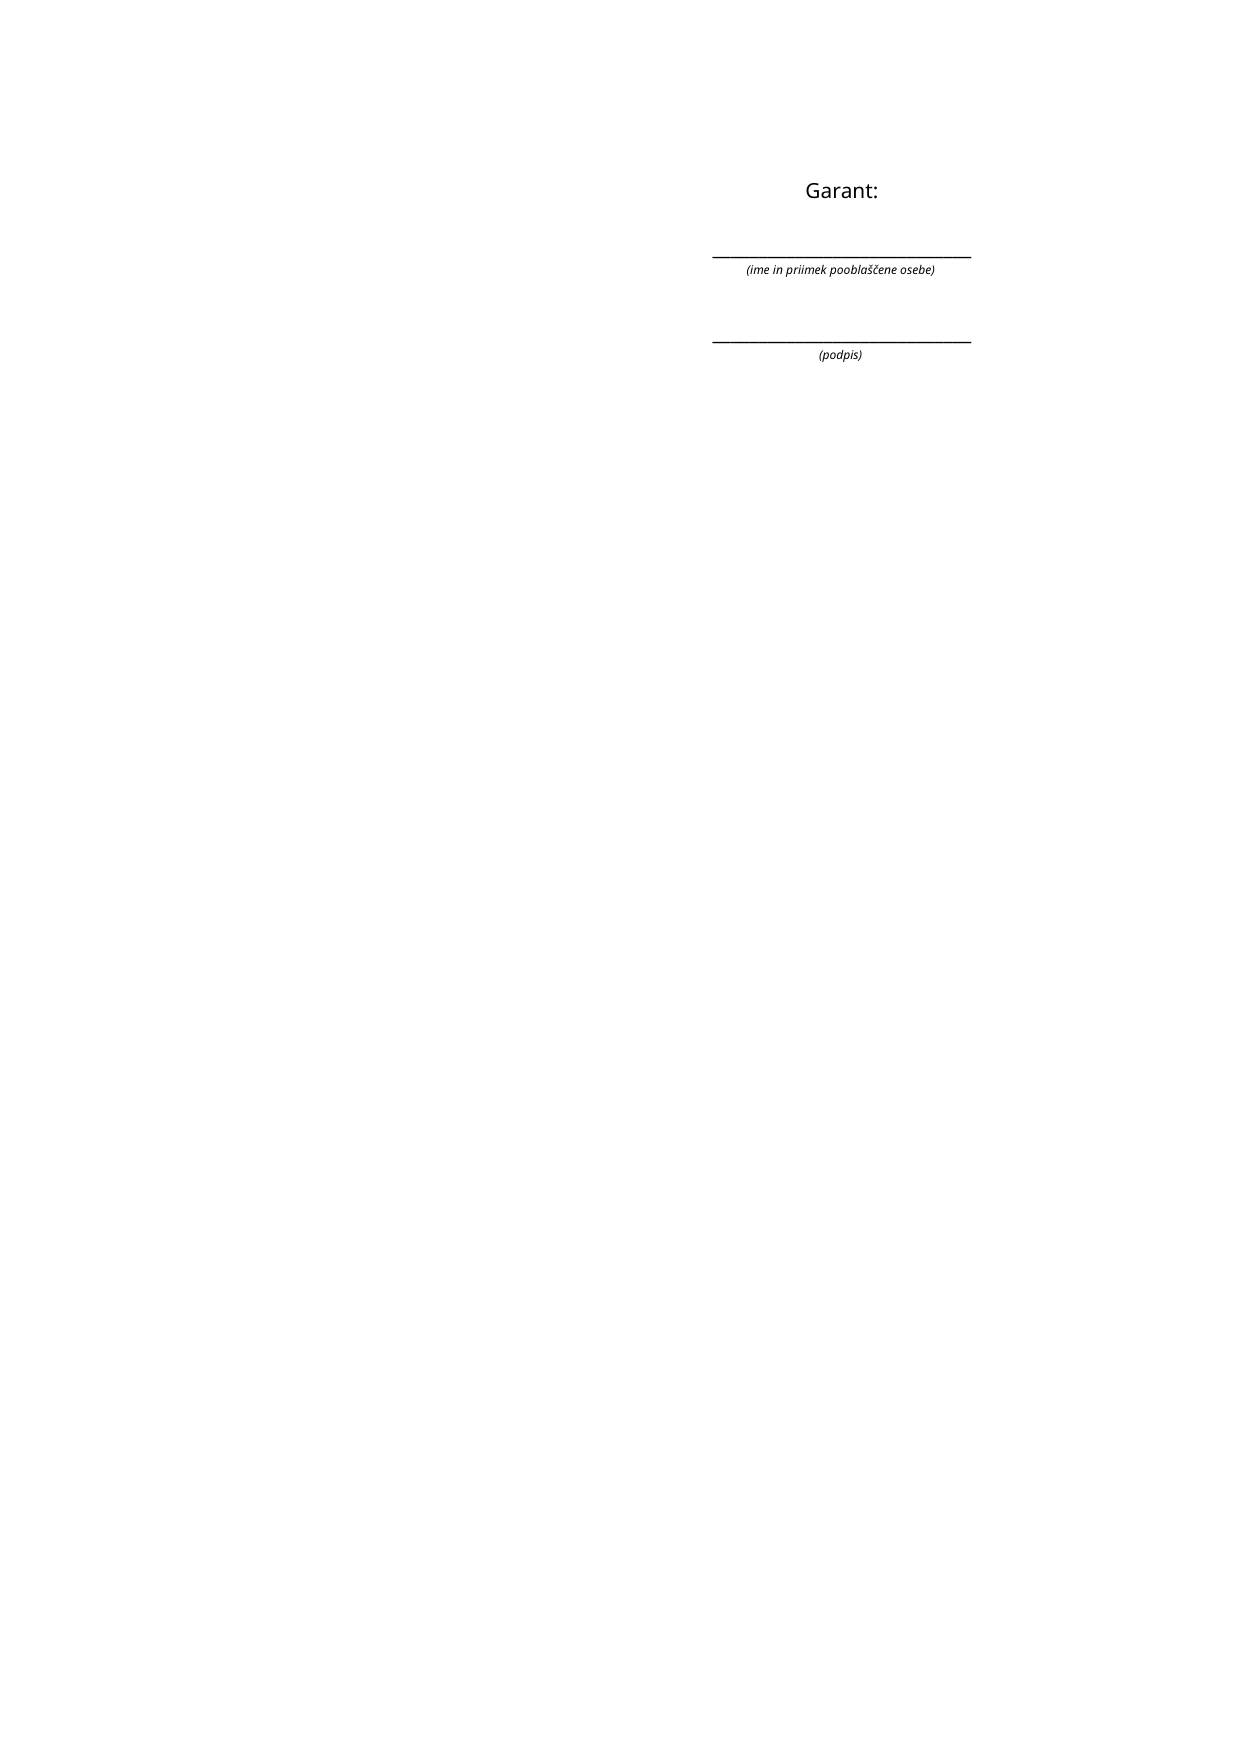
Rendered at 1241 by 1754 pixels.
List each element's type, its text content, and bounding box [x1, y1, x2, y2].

text (ime in priimek pooblaščene osebe) [148, 261, 1093, 290]
text ____________________________ [148, 233, 1093, 261]
text (podpis) [148, 347, 1093, 375]
text ____________________________ [148, 318, 1093, 347]
text Garant: [148, 176, 1093, 204]
